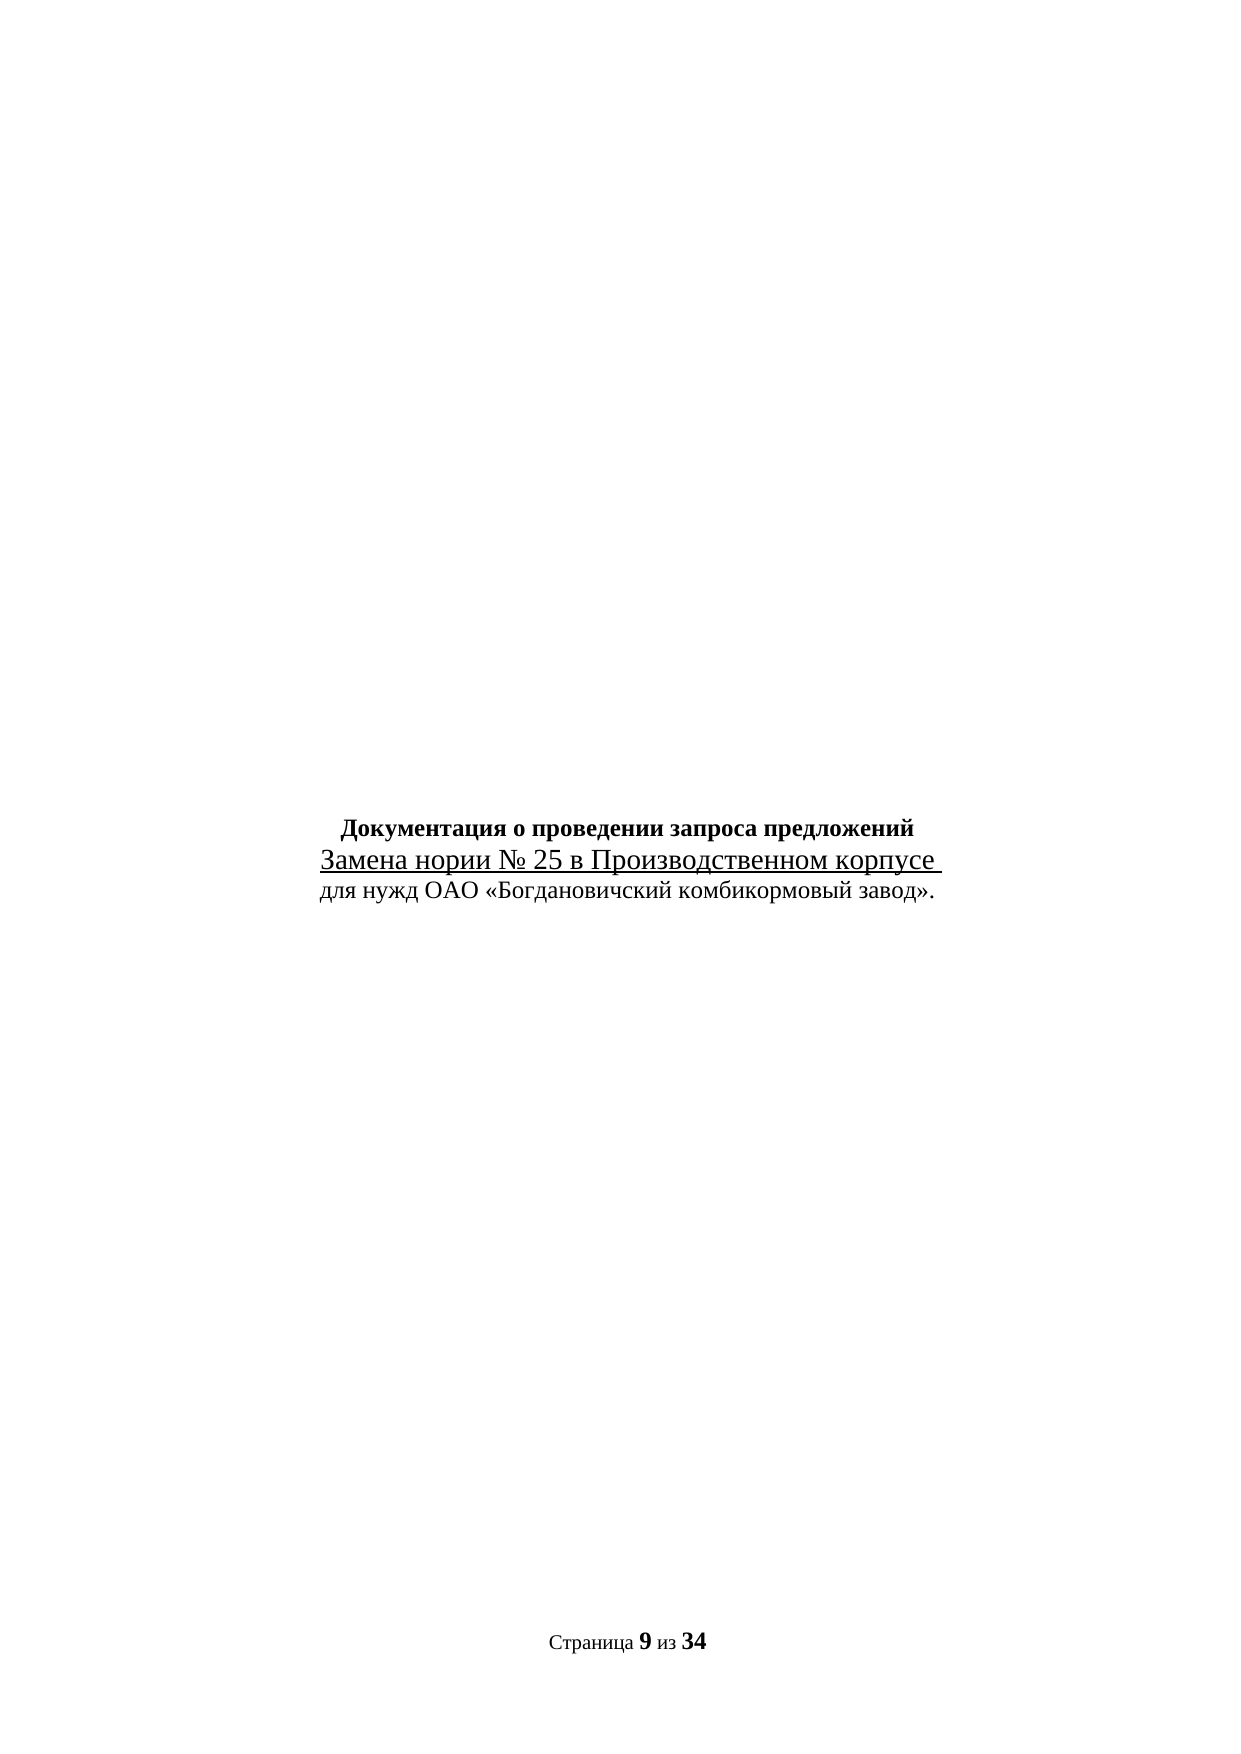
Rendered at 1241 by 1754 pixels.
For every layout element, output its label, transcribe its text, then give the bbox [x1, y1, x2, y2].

text для нужд ОАО «Богдановичский комбикормовый завод». [103, 876, 1152, 904]
text Замена нории № 25 в Производственном корпусе [103, 842, 1152, 876]
text Документация о проведении запроса предложений [103, 813, 1152, 842]
